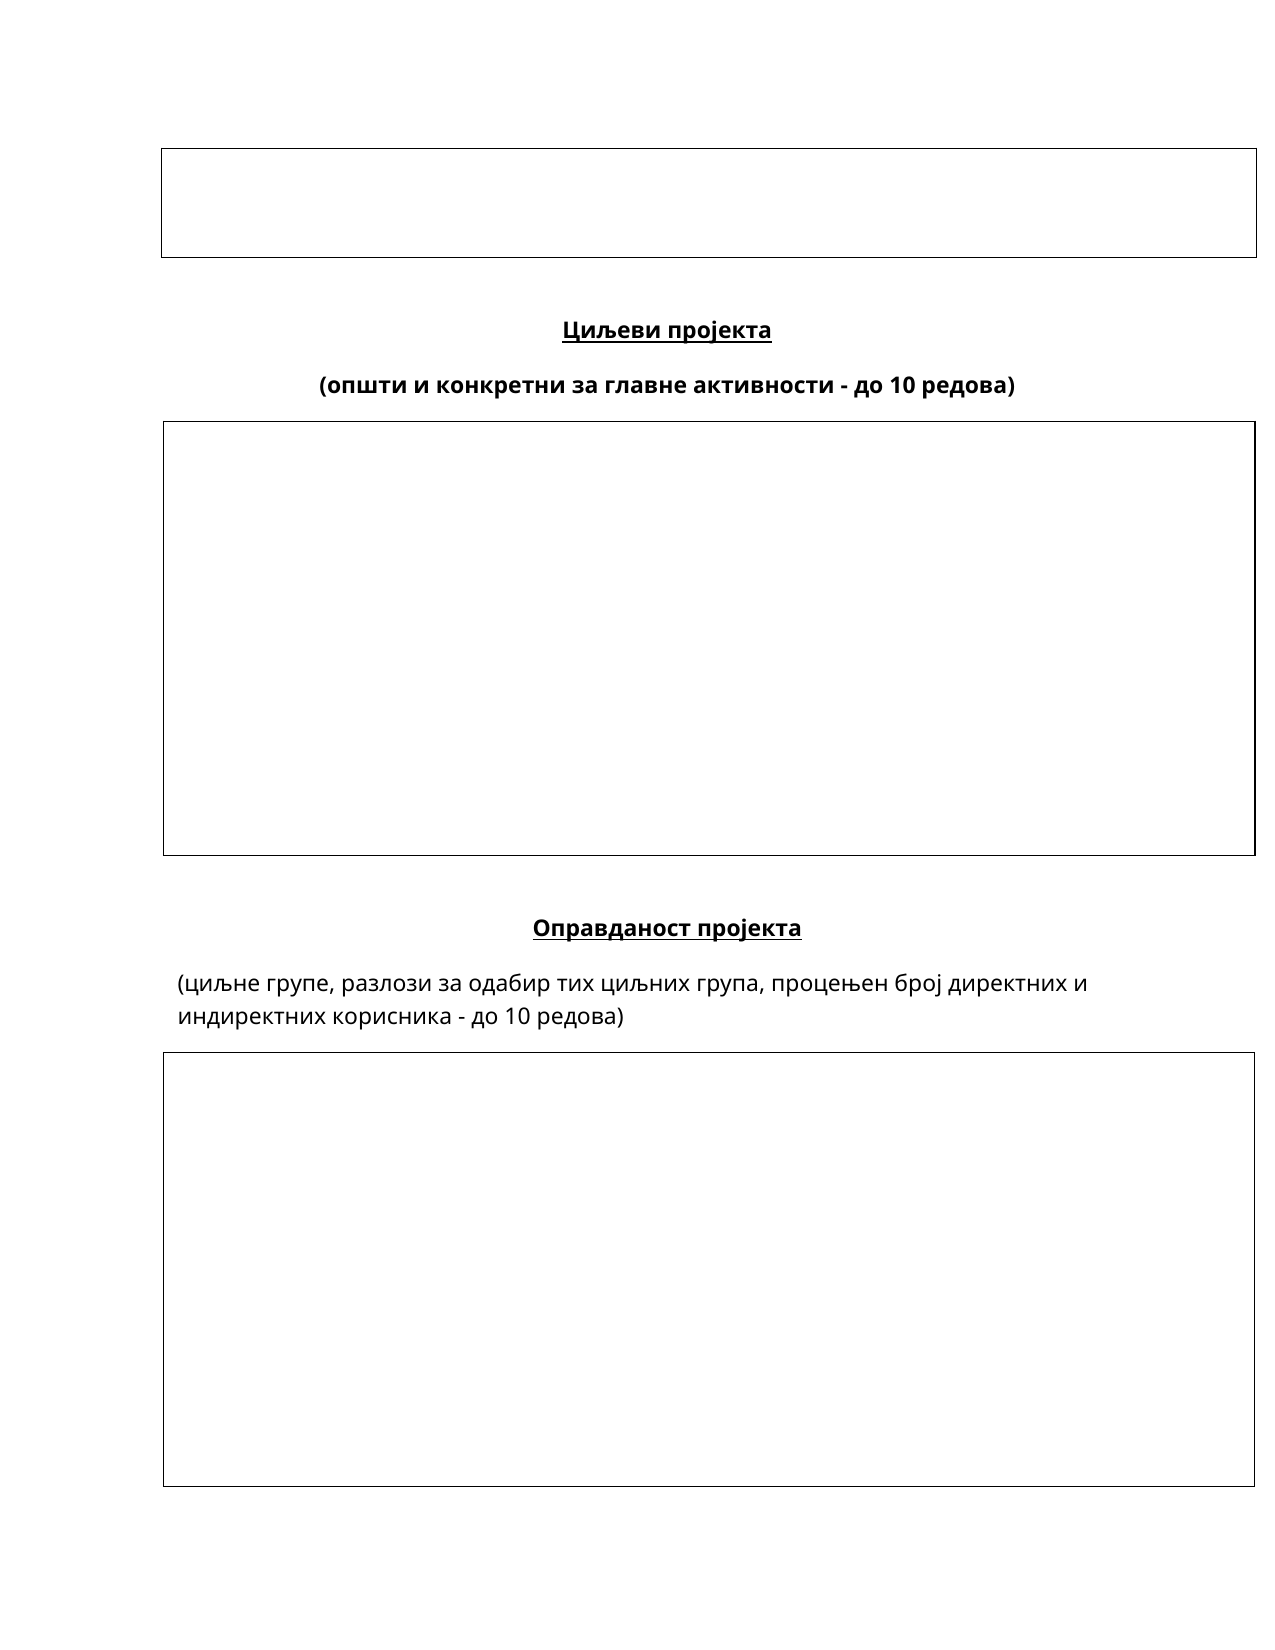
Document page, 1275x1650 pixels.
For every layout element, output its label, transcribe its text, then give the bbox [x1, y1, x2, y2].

text Циљеви пројекта [177, 312, 1157, 346]
text (циљне групе, разлози за одабир тих циљних група, процењен број директних и индиректних корисника - до 10 редова) [177, 964, 1157, 1031]
table_header [164, 1053, 1254, 1486]
table_header [162, 149, 1256, 257]
text (општи и конкретни за главне активности - до 10 редова) [177, 366, 1157, 400]
table_header [164, 422, 1254, 855]
text Оправданост пројекта [177, 910, 1157, 943]
